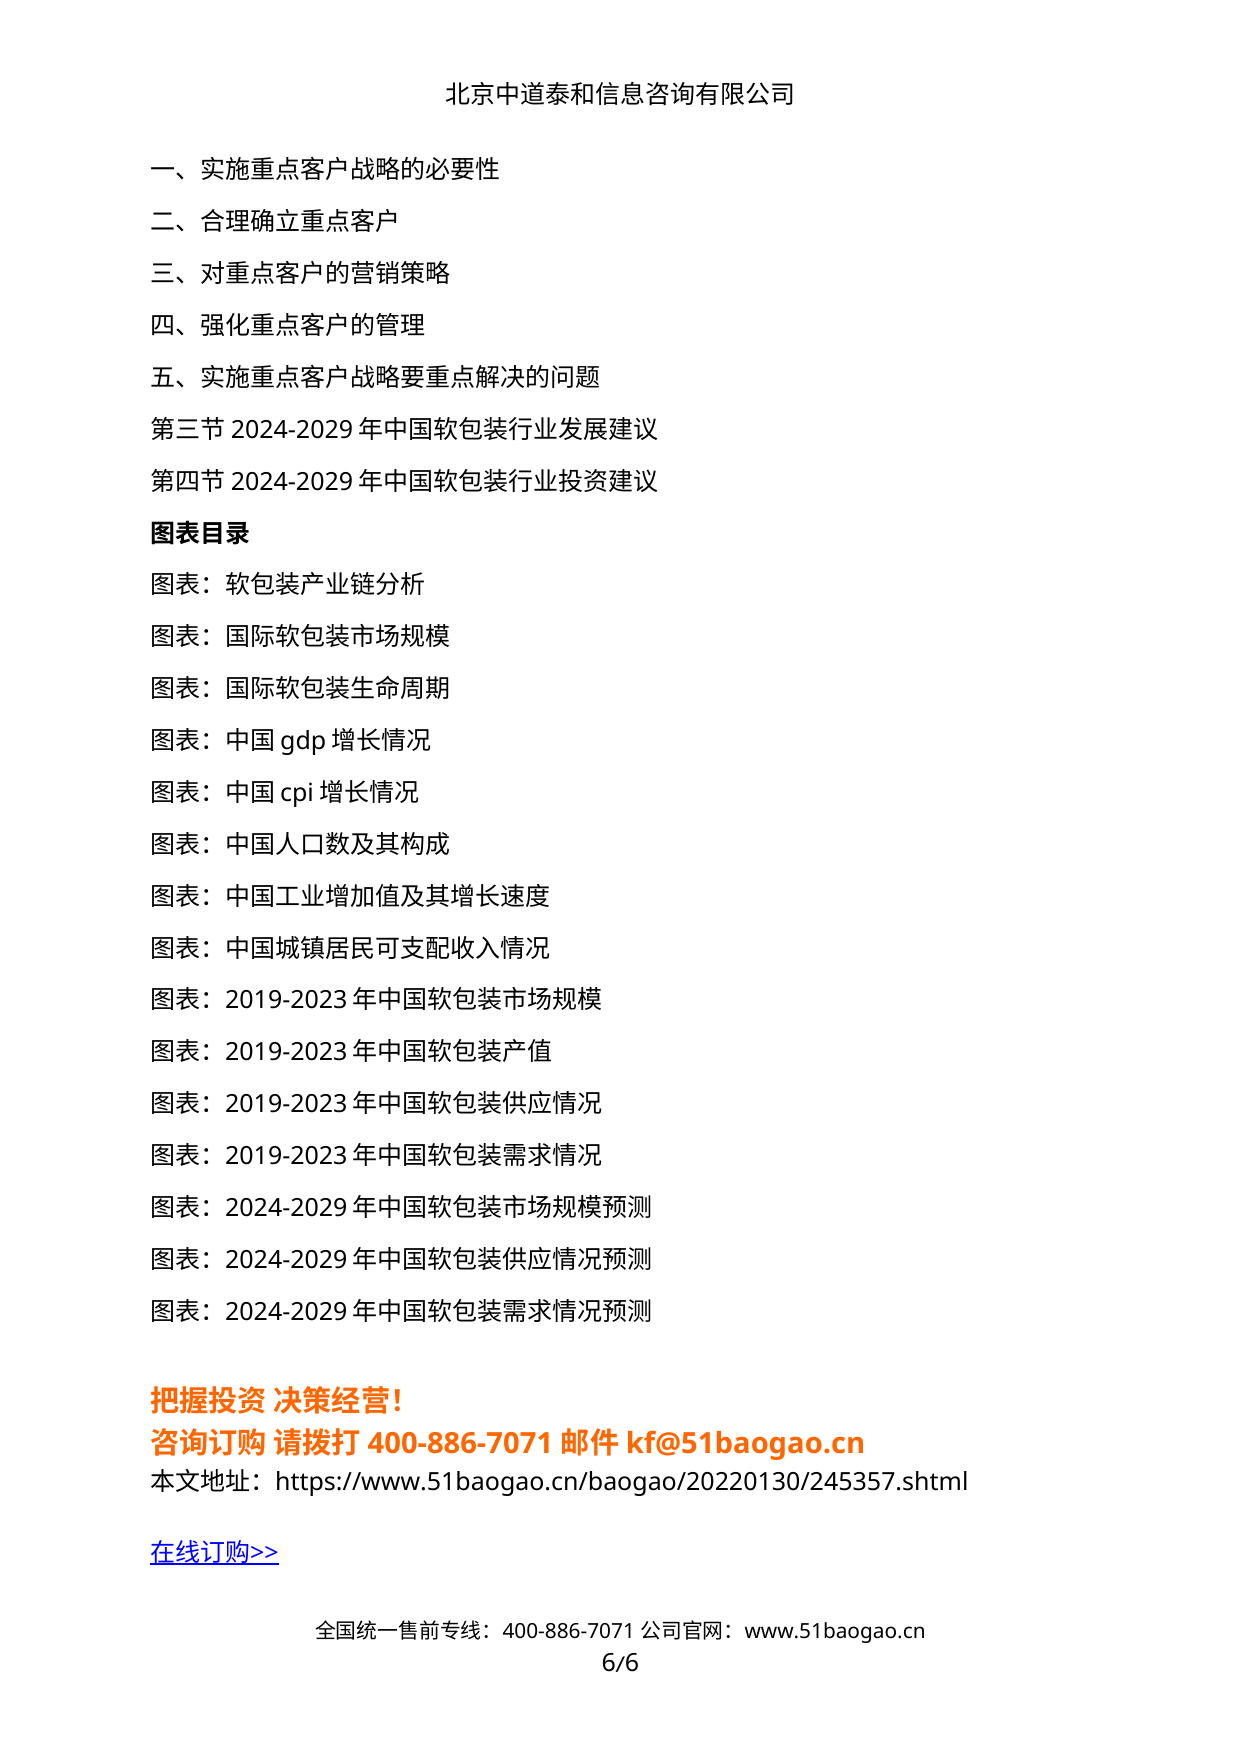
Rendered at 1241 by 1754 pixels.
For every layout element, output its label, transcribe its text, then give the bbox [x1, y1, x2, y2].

text 图表目录 [150, 513, 1090, 549]
text 图表：2019-2023年中国软包装供应情况 [150, 1084, 1090, 1120]
text 图表：软包装产业链分析 [150, 565, 1090, 601]
text 图表：2024-2029年中国软包装需求情况预测 [150, 1291, 1090, 1327]
text 图表：中国gdp增长情况 [150, 721, 1090, 757]
text 图表：2019-2023年中国软包装需求情况 [150, 1136, 1090, 1172]
text 图表：2019-2023年中国软包装产值 [150, 1032, 1090, 1068]
text 四、强化重点客户的管理 [150, 306, 1090, 342]
text 图表：国际软包装生命周期 [150, 669, 1090, 705]
text 把握投资 决策经营！咨询订购 请拨打 400-886-7071 邮件 kf@51baogao.cn本文地址：https://www.51baogao.cn/baogao/20220130/245357.shtml [150, 1343, 1090, 1498]
text 在线订购>> [150, 1498, 1090, 1568]
text 第四节 2024-2029年中国软包装行业投资建议 [150, 461, 1090, 497]
text 图表：国际软包装市场规模 [150, 617, 1090, 653]
text 图表：中国人口数及其构成 [150, 824, 1090, 861]
text 图表：中国城镇居民可支配收入情况 [150, 928, 1090, 964]
text 一、实施重点客户战略的必要性 [150, 150, 1090, 186]
text 二、合理确立重点客户 [150, 202, 1090, 238]
text 三、对重点客户的营销策略 [150, 254, 1090, 290]
text 图表：2024-2029年中国软包装市场规模预测 [150, 1187, 1090, 1224]
text 图表：中国cpi增长情况 [150, 772, 1090, 809]
text 图表：中国工业增加值及其增长速度 [150, 876, 1090, 912]
text 五、实施重点客户战略要重点解决的问题 [150, 357, 1090, 394]
text 图表：2019-2023年中国软包装市场规模 [150, 980, 1090, 1016]
text 第三节 2024-2029年中国软包装行业发展建议 [150, 409, 1090, 446]
text 图表：2024-2029年中国软包装供应情况预测 [150, 1239, 1090, 1276]
